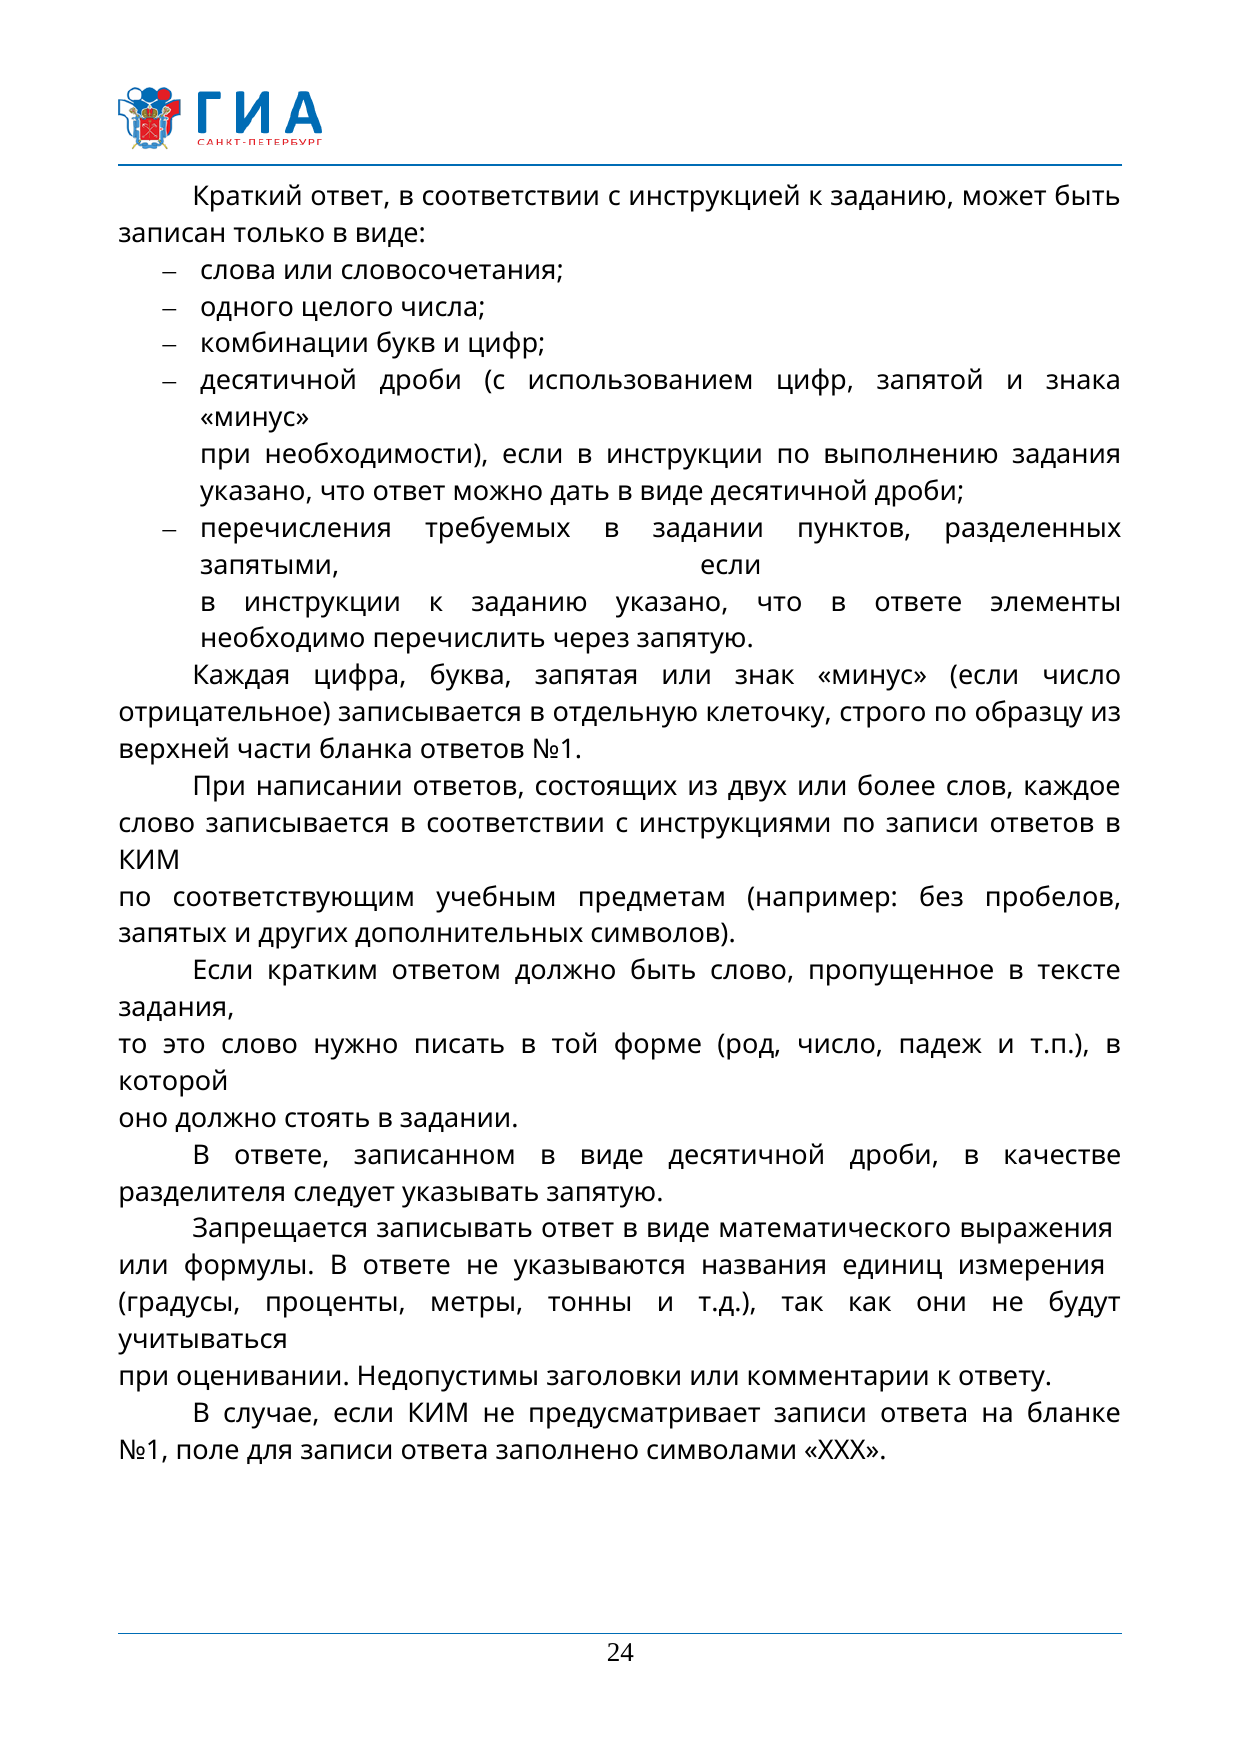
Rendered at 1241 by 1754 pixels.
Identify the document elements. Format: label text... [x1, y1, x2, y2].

text Запрещается записывать ответ в виде математического выражения или формулы. В ответе не указываются названия единиц измерения (градусы, проценты, метры, тонны и т.д.), так как они не будут учитываться при оценивании. Недопустимы заголовки или комментарии к ответу. [118, 1209, 1122, 1393]
text При написании ответов, состоящих из двух или более слов, каждое слово записывается в соответствии с инструкциями по записи ответов в КИМ по соответствующим учебным предметам (например: без пробелов, запятых и других дополнительных символов). [118, 766, 1122, 951]
list комбинации букв и цифр; [162, 324, 1122, 361]
list перечисления требуемых в задании пунктов, разделенных запятыми, если в инструкции к заданию указано, что в ответе элементы необходимо перечислить через запятую. [162, 508, 1122, 656]
list десятичной дроби (с использованием цифр, запятой и знака «минус» при необходимости), если в инструкции по выполнению задания указано, что ответ можно дать в виде десятичной дроби; [162, 361, 1122, 508]
list одного целого числа; [162, 287, 1122, 324]
picture [118, 73, 322, 163]
text В ответе, записанном в виде десятичной дроби, в качестве разделителя следует указывать запятую. [118, 1135, 1122, 1209]
text Краткий ответ, в соответствии с инструкцией к заданию, может быть записан только в виде: [118, 176, 1122, 250]
list слова или словосочетания; [162, 250, 1122, 287]
text Если кратким ответом должно быть слово, пропущенное в тексте задания, то это слово нужно писать в той форме (род, число, падеж и т.п.), в которой оно должно стоять в задании. [118, 951, 1122, 1135]
text В случае, если КИМ не предусматривает записи ответа на бланке №1, поле для записи ответа заполнено символами «ХХХ». [118, 1393, 1122, 1467]
text Каждая цифра, буква, запятая или знак «минус» (если число отрицательное) записывается в отдельную клеточку, строго по образцу из верхней части бланка ответов №1. [118, 656, 1122, 766]
